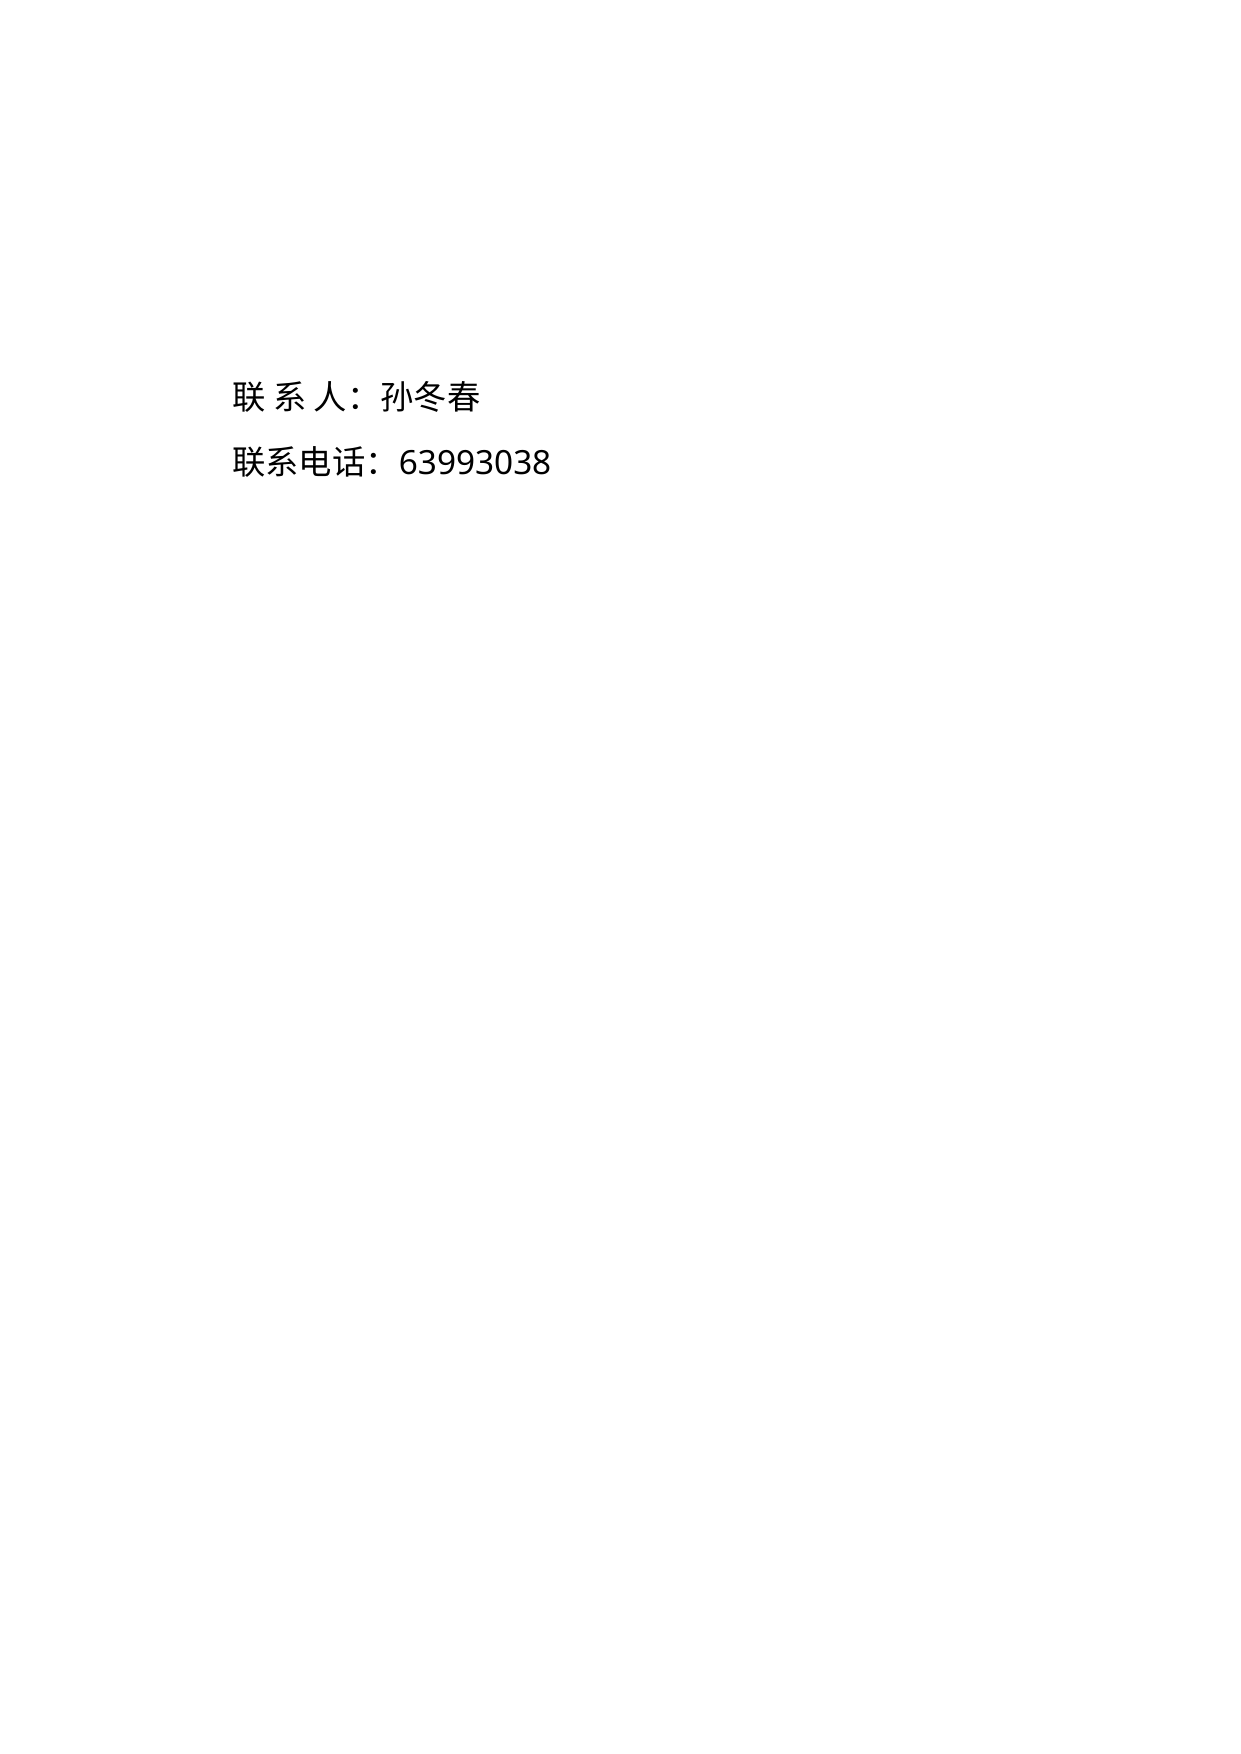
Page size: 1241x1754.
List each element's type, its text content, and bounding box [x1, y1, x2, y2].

text 联 系 人：孙冬春 [165, 363, 1087, 428]
text 联系电话：63993038 [165, 428, 1087, 493]
